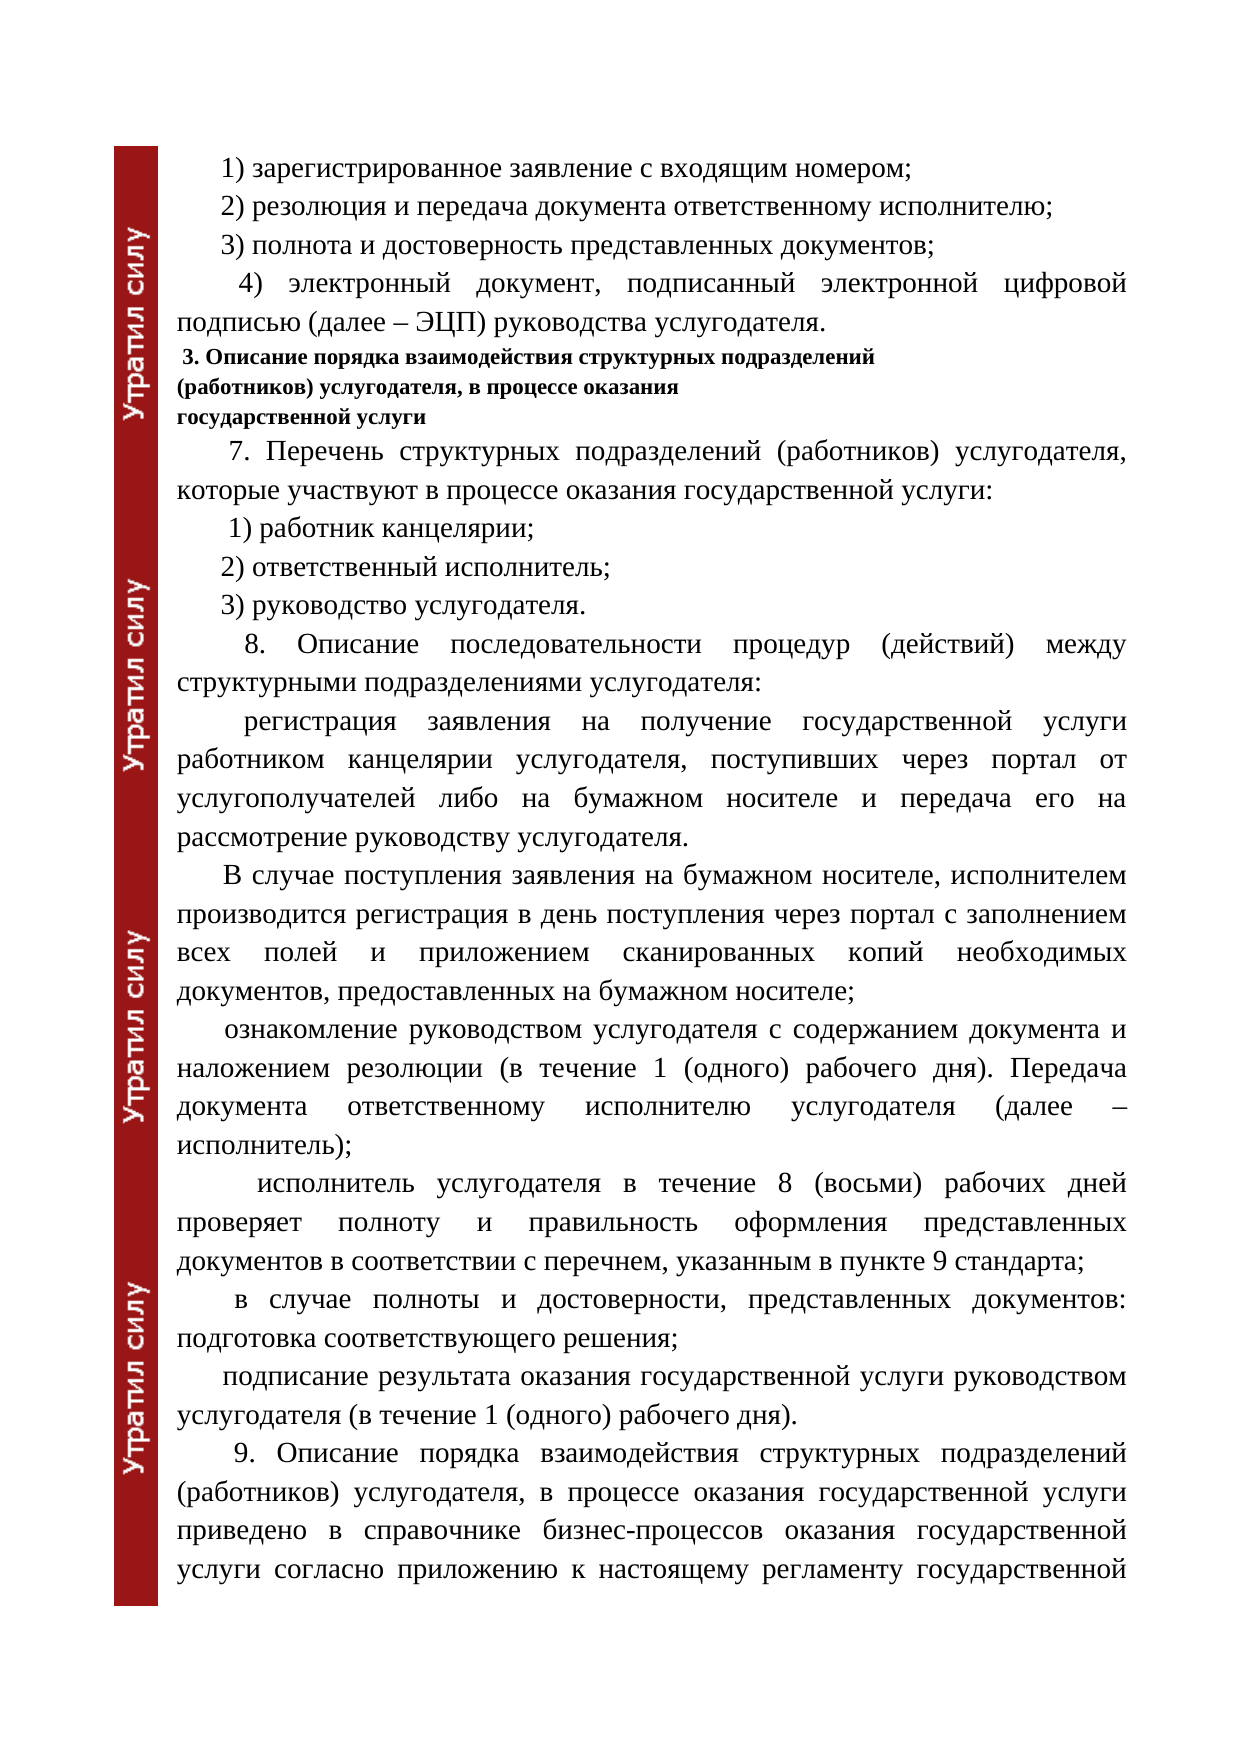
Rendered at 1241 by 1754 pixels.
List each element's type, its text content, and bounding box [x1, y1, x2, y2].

text в случае полноты и достоверности, представленных документов: подготовка соответствующего решения; [112, 1281, 1128, 1353]
text В случае поступления заявления на бумажном носителе, исполнителем производится регистрация в день поступления через портал с заполнением всех полей и приложением сканированных копий необходимых документов, предоставленных на бумажном носителе; [112, 857, 1128, 1006]
picture [114, 1161, 158, 1166]
picture [114, 429, 158, 433]
picture [114, 1006, 158, 1011]
text исполнитель услугодателя в течение 8 (восьми) рабочих дней проверяет полноту и правильность оформления представленных документов в соответствии с перечнем, указанным в пункте 9 стандарта; [112, 1166, 1128, 1276]
text 2) ответственный исполнитель; [112, 549, 1128, 582]
text 3) руководство услугодателя. [112, 587, 1128, 621]
text 8. Описание последовательности процедур (действий) между структурными подразделениями услугодателя: [112, 626, 1128, 698]
picture [114, 261, 158, 266]
picture [114, 698, 158, 703]
text 4) электронный документ, подписанный электронной цифровой подписью (далее – ЭЦП) руководства услугодателя. [112, 266, 1128, 338]
picture [114, 621, 158, 626]
text 3. Описание порядка взаимодействия структурных подразделений (работников) услугодателя, в процессе оказания государственной услуги [112, 343, 1128, 429]
picture [114, 1584, 158, 1606]
picture [114, 338, 158, 343]
picture [114, 852, 158, 857]
picture [114, 146, 158, 150]
picture [114, 1353, 158, 1358]
text 3) полнота и достоверность представленных документов; [112, 227, 1128, 261]
text ознакомление руководством услугодателя с содержанием документа и наложением резолюции (в течение 1 (одного) рабочего дня). Передача документа ответственному исполнителю услугодателя (далее – исполнитель); [112, 1011, 1128, 1161]
picture [114, 1430, 158, 1435]
text регистрация заявления на получение государственной услуги работником канцелярии услугодателя, поступивших через портал от услугополучателей либо на бумажном носителе и передача его на рассмотрение руководству услугодателя. [112, 703, 1128, 852]
text 2) резолюция и передача документа ответственному исполнителю; [112, 188, 1128, 222]
picture [114, 183, 158, 188]
picture [114, 222, 158, 227]
text 1) работник канцелярии; [112, 510, 1128, 544]
picture [114, 582, 158, 587]
picture [114, 505, 158, 510]
picture [114, 1276, 158, 1281]
text подписание результата оказания государственной услуги руководством услугодателя (в течение 1 (одного) рабочего дня). [112, 1358, 1128, 1430]
text 1) зарегистрированное заявление с входящим номером; [112, 150, 1128, 183]
text 7. Перечень структурных подразделений (работников) услугодателя, которые участвуют в процессе оказания государственной услуги: [112, 433, 1128, 505]
picture [114, 544, 158, 549]
